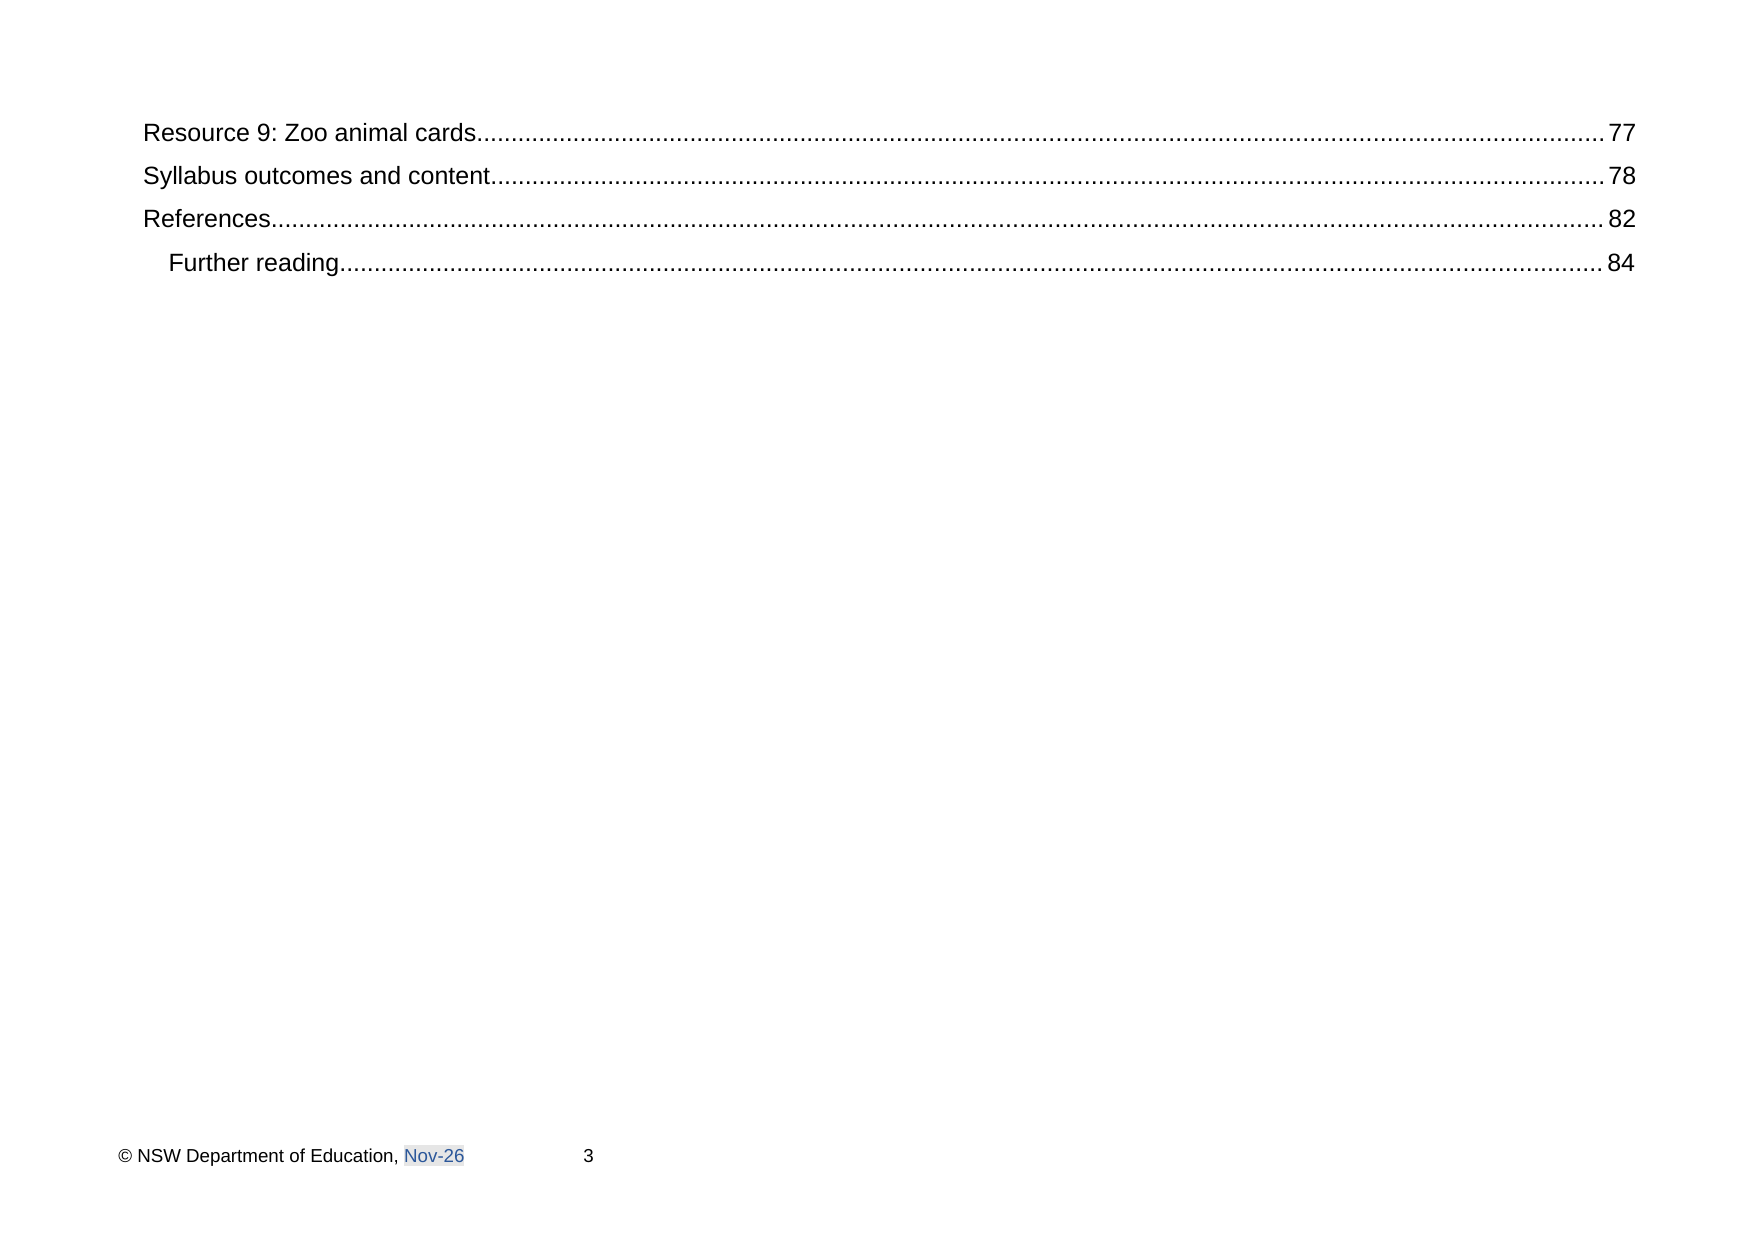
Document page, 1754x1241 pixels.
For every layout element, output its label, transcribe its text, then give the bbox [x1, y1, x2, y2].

text References 82 [143, 204, 1636, 233]
text Syllabus outcomes and content 78 [143, 161, 1636, 190]
text Resource 9: Zoo animal cards 77 [143, 118, 1636, 147]
text Further reading 84 [168, 247, 1636, 276]
